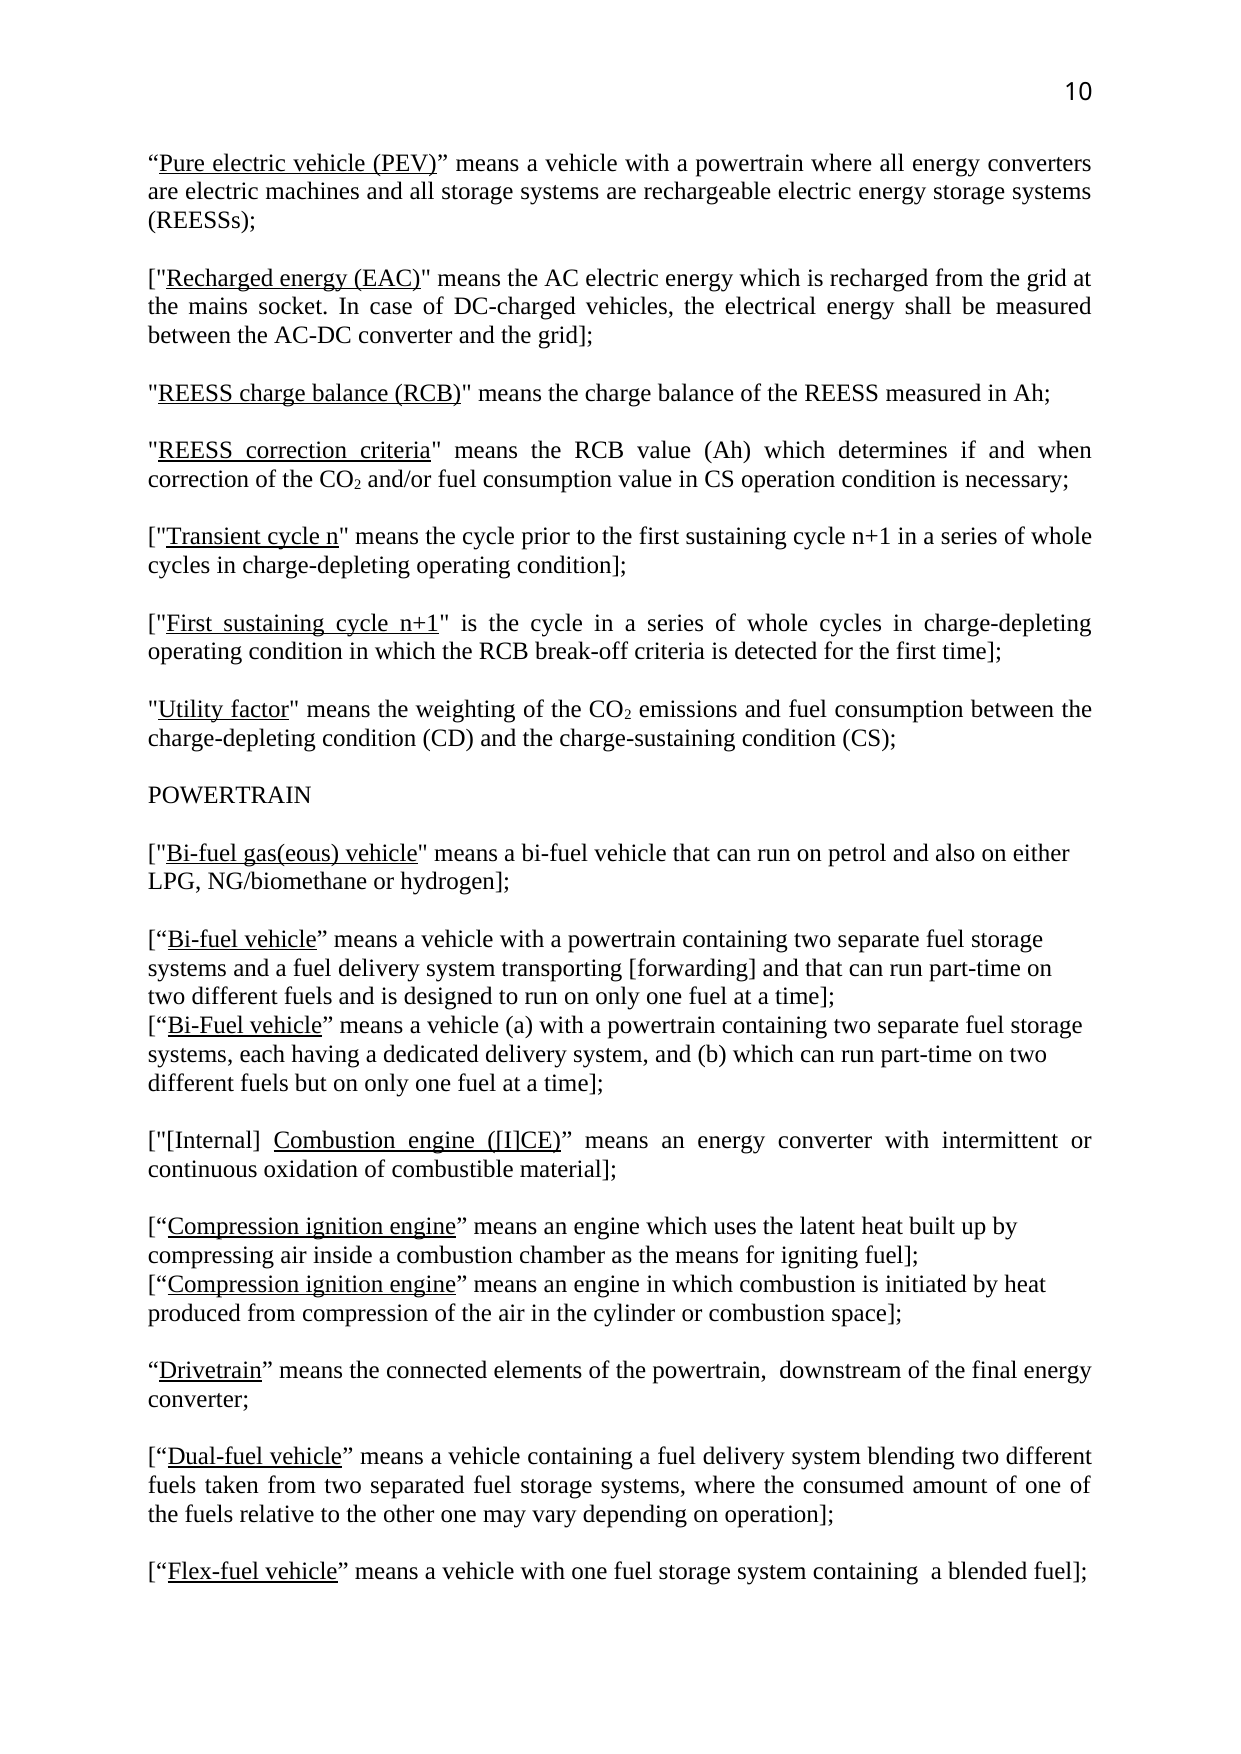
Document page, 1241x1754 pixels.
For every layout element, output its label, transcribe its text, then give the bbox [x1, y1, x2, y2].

text "Utility factor" means the weighting of the CO2 emissions and fuel consumption between the charge-depleting condition (CD) and the charge-sustaining condition (CS); [148, 694, 1092, 751]
list [“Dual-fuel vehicle” means a vehicle containing a fuel delivery system blending two different fuels taken from two separated fuel storage systems, where the consumed amount of one of the fuels relative to the other one may vary depending on operation]; [148, 1441, 1092, 1528]
text ["Bi-fuel gas(eous) vehicle" means a bi-fuel vehicle that can run on petrol and also on either LPG, NG/biomethane or hydrogen]; [148, 838, 1092, 895]
text ["First sustaining cycle n+1" is the cycle in a series of whole cycles in charge-depleting operating condition in which the RCB break-off criteria is detected for the first time]; [148, 608, 1092, 665]
text "REESS charge balance (RCB)" means the charge balance of the REESS measured in Ah; [148, 378, 1092, 406]
text POWERTRAIN [148, 780, 1092, 809]
text [“Flex-fuel vehicle” means a vehicle with one fuel storage system containing a blended fuel]; [148, 1556, 1092, 1585]
text [“Compression ignition engine” means an engine in which combustion is initiated by heat produced from compression of the air in the cylinder or combustion space]; [148, 1269, 1092, 1326]
text ["[Internal] Combustion engine ([I]CE)” means an energy converter with intermittent or continuous oxidation of combustible material]; [148, 1125, 1092, 1183]
text [“Compression ignition engine” means an engine which uses the latent heat built up by compressing air inside a combustion chamber as the means for igniting fuel]; [148, 1211, 1092, 1269]
text ["Transient cycle n" means the cycle prior to the first sustaining cycle n+1 in a series of whole cycles in charge-depleting operating condition]; [148, 521, 1092, 579]
text “Pure electric vehicle (PEV)” means a vehicle with a powertrain where all energy converters are electric machines and all storage systems are rechargeable electric energy storage systems (REESSs); [148, 148, 1092, 234]
text [“Bi-Fuel vehicle” means a vehicle (a) with a powertrain containing two separate fuel storage systems, each having a dedicated delivery system, and (b) which can run part-time on two different fuels but on only one fuel at a time]; [148, 1010, 1092, 1096]
text [“Bi-fuel vehicle” means a vehicle with a powertrain containing two separate fuel storage systems and a fuel delivery system transporting [forwarding] and that can run part-time on two different fuels and is designed to run on only one fuel at a time]; [148, 924, 1092, 1010]
list “Drivetrain” means the connected elements of the powertrain, downstream of the final energy converter; [148, 1355, 1092, 1413]
text "REESS correction criteria" means the RCB value (Ah) which determines if and when correction of the CO2 and/or fuel consumption value in CS operation condition is necessary; [148, 435, 1092, 493]
text ["Recharged energy (EAC)" means the AC electric energy which is recharged from the grid at the mains socket. In case of DC-charged vehicles, the electrical energy shall be measured between the AC-DC converter and the grid]; [148, 263, 1092, 349]
